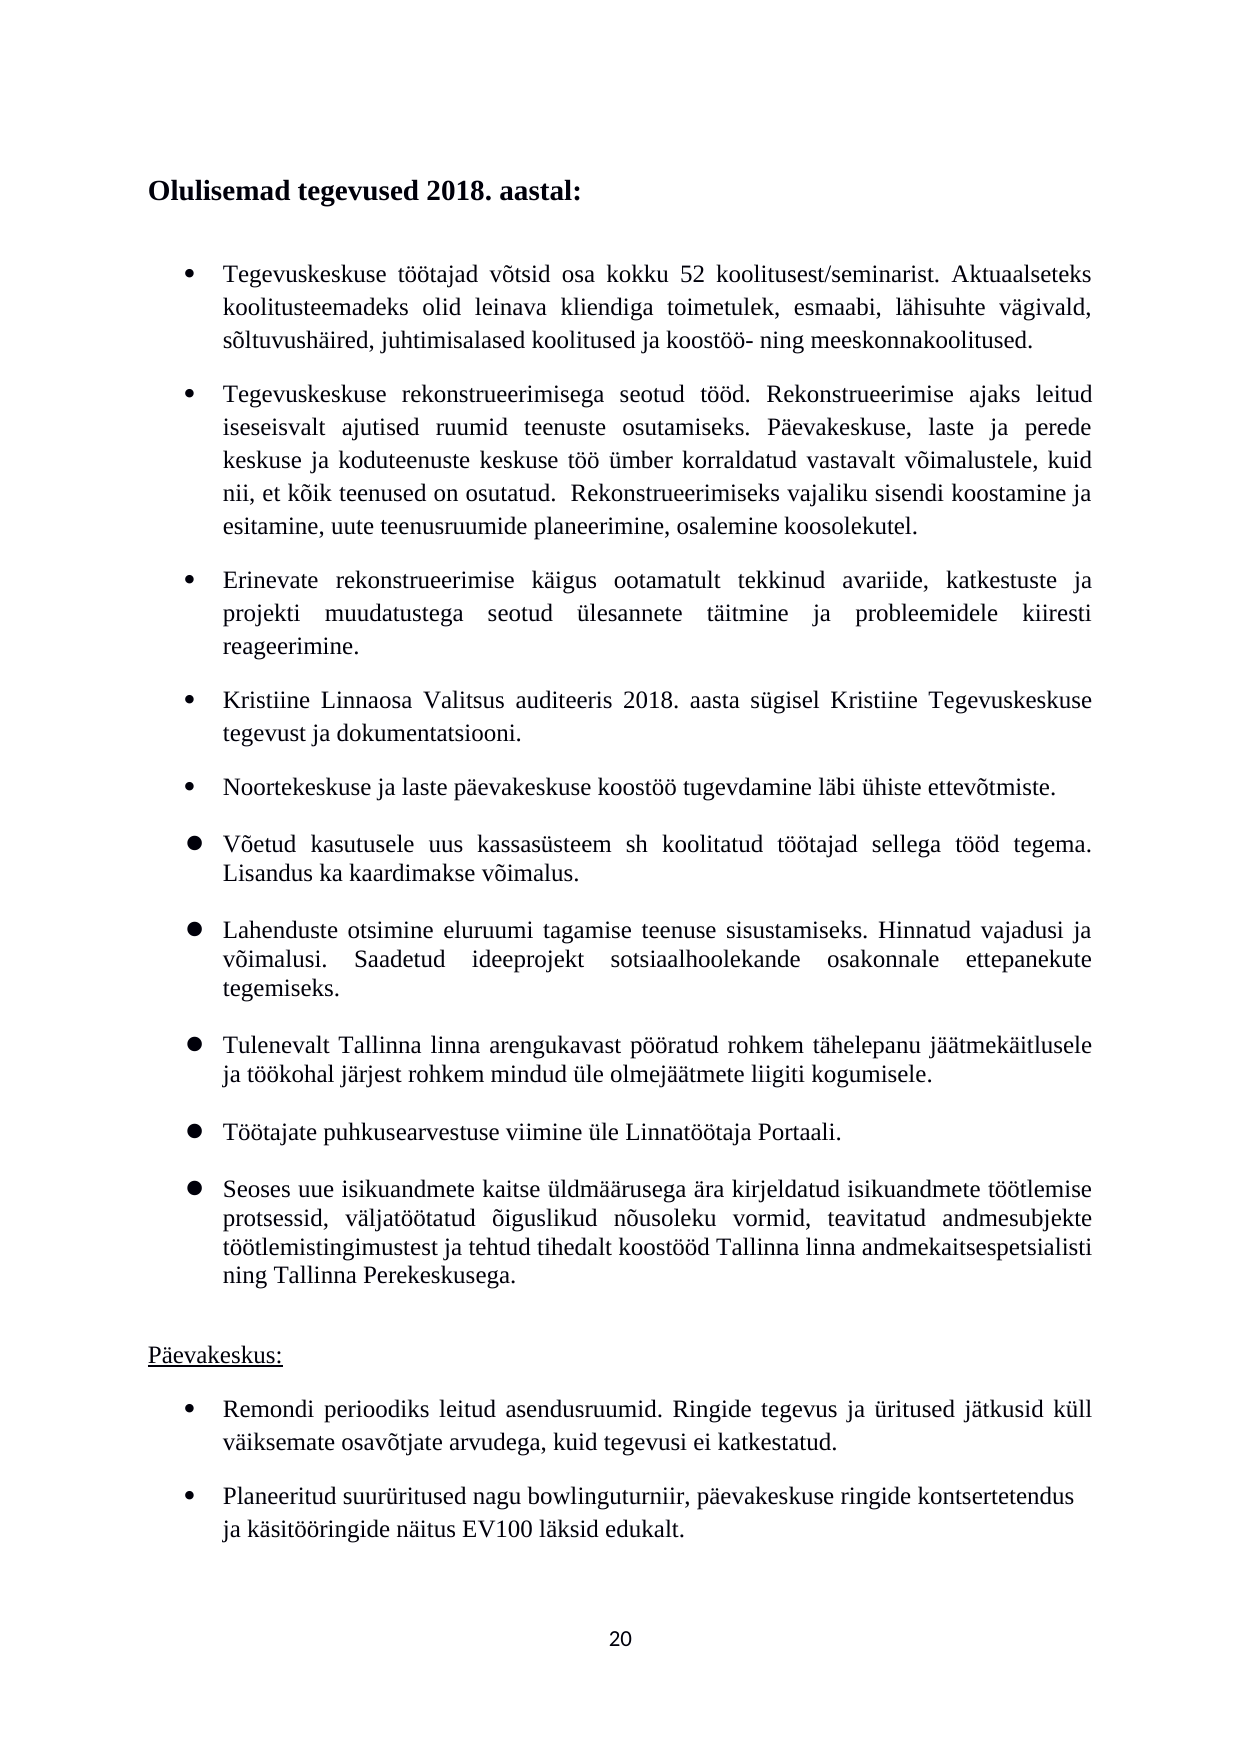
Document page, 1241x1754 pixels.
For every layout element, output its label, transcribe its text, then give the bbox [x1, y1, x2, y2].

list Erinevate rekonstrueerimise käigus ootamatult tekkinud avariide, katkestuste ja projekti muudatustega seotud ülesannete täitmine ja probleemidele kiiresti reageerimine. [185, 565, 1093, 659]
list Kristiine Linnaosa Valitsus auditeeris 2018. aasta sügisel Kristiine Tegevuskeskuse tegevust ja dokumentatsiooni. [185, 685, 1093, 746]
list Tegevuskeskuse rekonstrueerimisega seotud tööd. Rekonstrueerimise ajaks leitud iseseisvalt ajutised ruumid teenuste osutamiseks. Päevakeskuse, laste ja perede keskuse ja koduteenuste keskuse töö ümber korraldatud vastavalt võimalustele, kuid nii, et kõik teenused on osutatud. Rekonstrueerimiseks vajaliku sisendi koostamine ja esitamine, uute teenusruumide planeerimine, osalemine koosolekutel. [185, 379, 1093, 540]
list Lahenduste otsimine eluruumi tagamise teenuse sisustamiseks. Hinnatud vajadusi ja võimalusi. Saadetud ideeprojekt sotsiaalhoolekande osakonnale ettepanekute tegemiseks. [185, 915, 1093, 1002]
list Võetud kasutusele uus kassasüsteem sh koolitatud töötajad sellega tööd tegema. Lisandus ka kaardimakse võimalus. [185, 829, 1093, 887]
list Tulenevalt Tallinna linna arengukavast pööratud rohkem tähelepanu jäätmekäitlusele ja töökohal järjest rohkem mindud üle olmejäätmete liigiti kogumisele. [185, 1030, 1093, 1088]
list Noortekeskuse ja laste päevakeskuse koostöö tugevdamine läbi ühiste ettevõtmiste. [185, 772, 1093, 800]
subtitle Olulisemad tegevused 2018. aastal: [148, 173, 1093, 242]
list Tegevuskeskuse töötajad võtsid osa kokku 52 koolitusest/seminarist. Aktuaalseteks koolitusteemadeks olid leinava kliendiga toimetulek, esmaabi, lähisuhte vägivald, sõltuvushäired, juhtimisalased koolitused ja koostöö- ning meeskonnakoolitused. [185, 259, 1093, 354]
text Päevakeskus: [148, 1340, 1093, 1369]
list Remondi perioodiks leitud asendusruumid. Ringide tegevus ja üritused jätkusid küll väiksemate osavõtjate arvudega, kuid tegevusi ei katkestatud. [185, 1394, 1093, 1456]
list Seoses uue isikuandmete kaitse üldmäärusega ära kirjeldatud isikuandmete töötlemise protsessid, väljatöötatud õiguslikud nõusoleku vormid, teavitatud andmesubjekte töötlemistingimustest ja tehtud tihedalt koostööd Tallinna linna andmekaitsespetsialisti ning Tallinna Perekeskusega. [185, 1174, 1093, 1289]
list Planeeritud suurüritused nagu bowlinguturniir, päevakeskuse ringide kontsertetendus ja käsitööringide näitus EV100 läksid edukalt. [185, 1481, 1093, 1543]
list Töötajate puhkusearvestuse viimine üle Linnatöötaja Portaali. [185, 1117, 1093, 1145]
